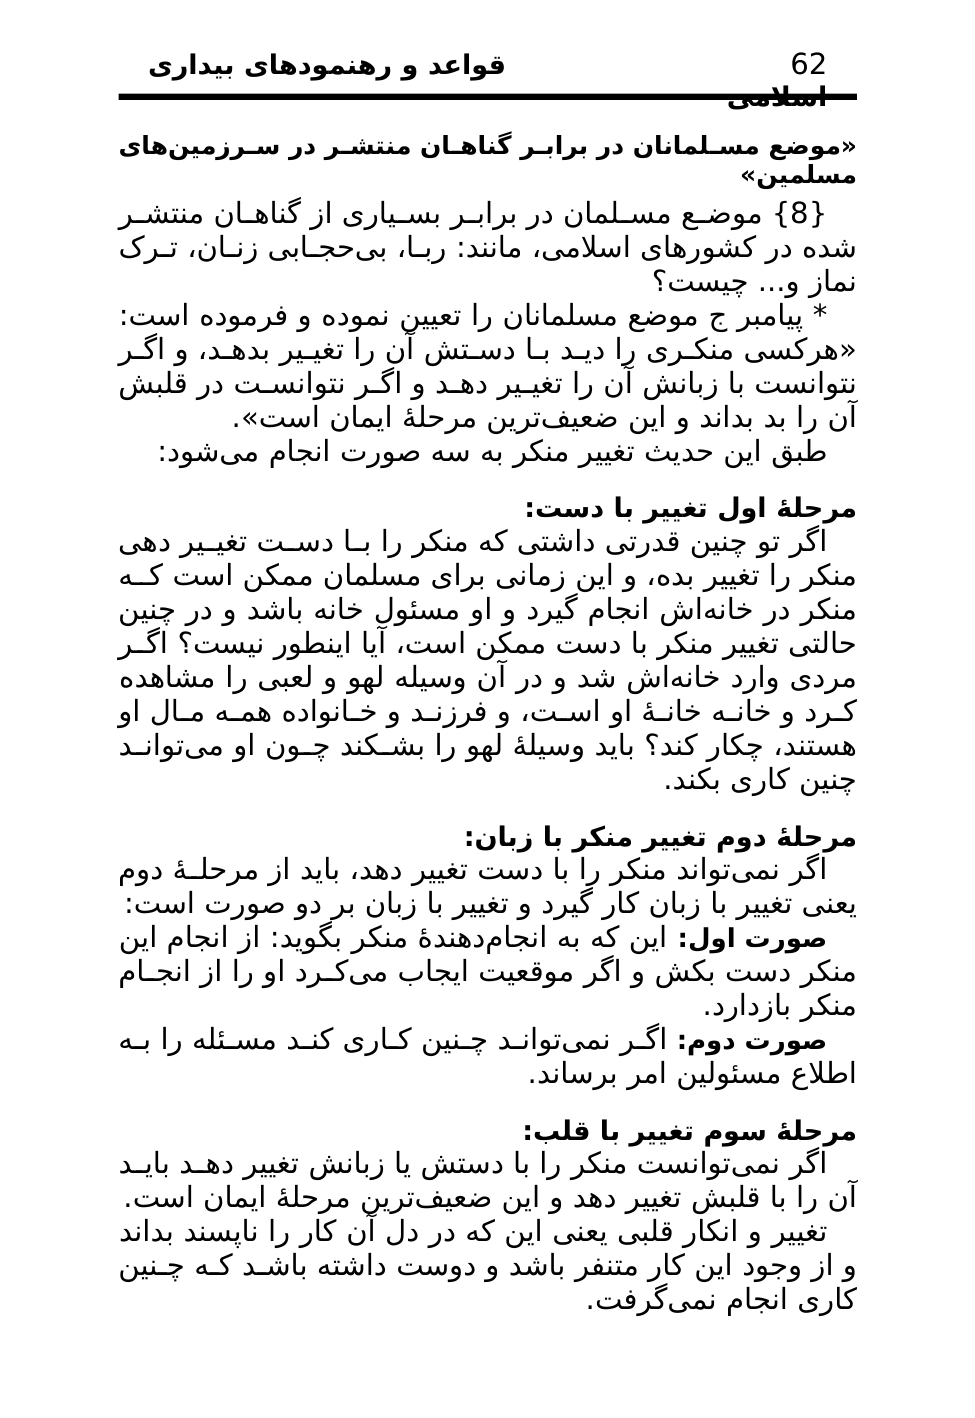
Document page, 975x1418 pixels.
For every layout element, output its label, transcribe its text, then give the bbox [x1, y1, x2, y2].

text مرحلۀ دوم تغییر منکر با زبان: [118, 821, 857, 853]
text مرحلۀ سوم تغییر با قلب: [118, 1115, 857, 1147]
text صورت دوم: اگر نمی‌تواند چنین کاری کند مسئله را به اطلاع مسئولین امر برساند. [118, 1022, 857, 1090]
text مرحلۀ اول تغییر با دست: [118, 493, 857, 524]
text «موضع مسلمانان در برابر گناهان منتشر در سرزمین‌های مسلمین» [118, 132, 857, 190]
text اگر تو چنین قدرتی داشتی که منکر را با دست تغییر دهی منکر را تغییر بده، و این زمانی برای مسلمان ممکن است که منکر در خانه‌اش انجام گیرد و او مسئول خانه باشد و در چنین حالتی تغییر منکر با دست ممکن است، آیا اینطور نیست؟ اگر مردی وارد خانه‌اش شد و در آن وسیله لهو و لعبی را مشاهده کرد و خانه خانۀ او است، و فرزند و خانواده همه مال او هستند، چکار کند؟ باید وسیلۀ لهو را بشکند چون او می‌تواند چنین کاری بکند. [118, 524, 857, 796]
text طبق این حدیث تغییر منکر به سه صورت انجام می‌شود: [118, 434, 857, 468]
text تغییر و انکار قلبی یعنی این که در دل آن کار را ناپسند بداند و از وجود این کار متنفر باشد و دوست داشته باشد که چنین کاری انجام نمی‌گرفت. [118, 1215, 857, 1317]
text * پیامبر ج موضع مسلمانان را تعیین نموده و فرموده است: «هرکسی منکری را دید با دستش آن را تغییر بدهد، و اگر نتوانست با زبانش آن را تغییر دهد و اگر نتوانست در قلبش آن را بد بداند و این ضعیف‌ترین مرحلۀ ایمان است». [118, 298, 857, 434]
text اگر نمی‌توانست منکر را با دستش یا زبانش تغییر دهد باید آن را با قلبش تغییر دهد و این ضعیف‌ترین مرحلۀ ایمان است. [118, 1147, 857, 1215]
text صورت اول: این که به انجام‌دهندۀ منکر بگوید: از انجام این منکر دست بکش و اگر موقعیت ایجاب می‌کرد او را از انجام منکر بازدارد. [118, 921, 857, 1022]
text اگر نمی‌تواند منکر را با دست تغییر دهد، باید از مرحلۀ دوم یعنی تغییر با زبان کار گیرد و تغییر با زبان بر دو صورت است: [118, 853, 857, 921]
text {8} موضع مسلمان در برابر بسیاری از گناهان منتشر شده در کشورهای اسلامی، مانند: ربا، بی‌حجابی زنان، ترک نماز و... چیست؟ [118, 196, 857, 298]
